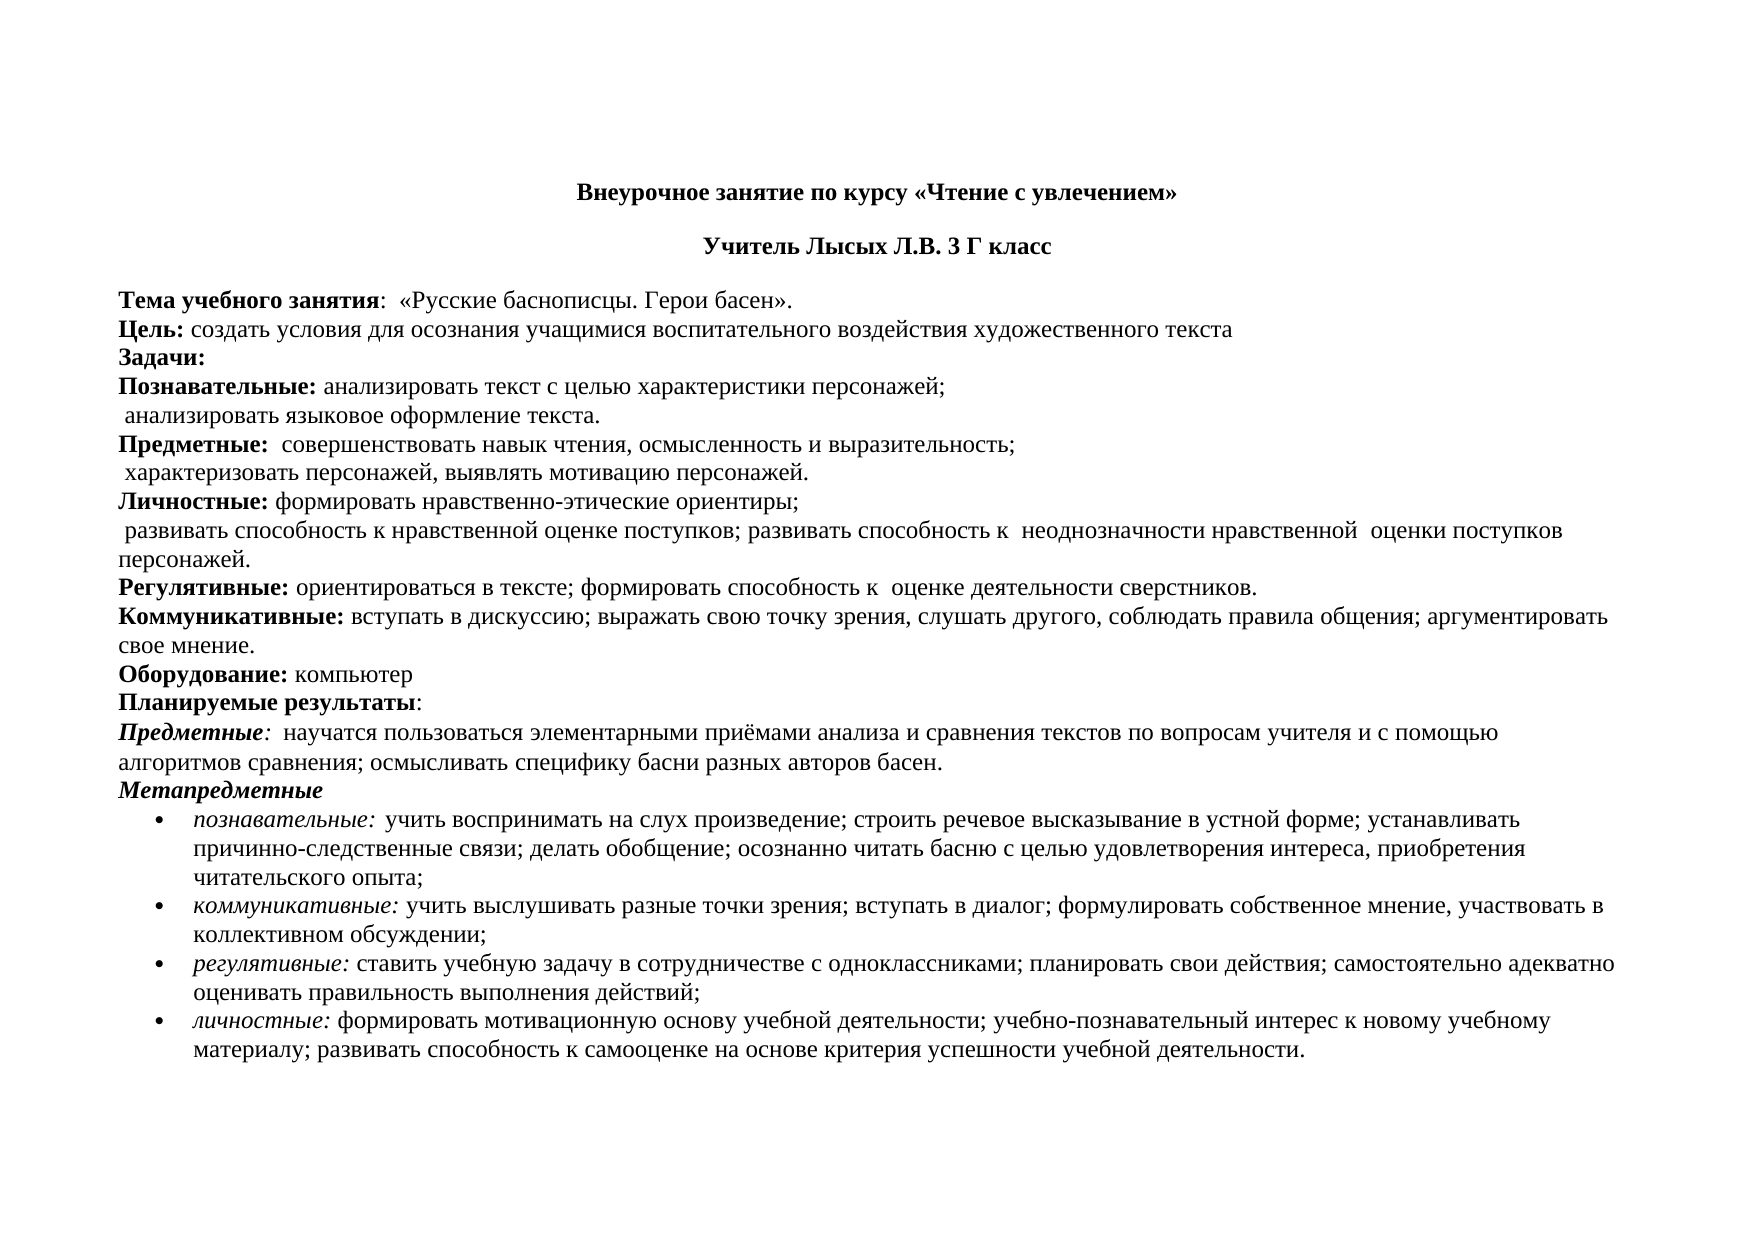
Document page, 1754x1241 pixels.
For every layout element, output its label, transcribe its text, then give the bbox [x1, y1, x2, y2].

text Предметные: научатся пользоваться элементарными приёмами анализа и сравнения текстов по вопросам учителя и с помощью алгоритмов сравнения; осмысливать специфику басни разных авторов басен. [283, 716, 1636, 775]
text Личностные: формировать нравственно-этические ориентиры; [118, 486, 1636, 515]
list регулятивные: ставить учебную задачу в сотрудничестве с одноклассниками; планировать свои действия; самостоятельно адекватно оценивать правильность выполнения действий; [156, 948, 1636, 1005]
text Метапредметные [118, 775, 1636, 804]
text развивать способность к нравственной оценке поступков; развивать способность к неоднозначности нравственной оценки поступков персонажей. [118, 515, 1636, 572]
list личностные: формировать мотивационную основу учебной деятельности; учебно-познавательный интерес к новому учебному материалу; развивать способность к самооценке на основе критерия успешности учебной деятельности. [156, 1005, 1636, 1063]
text Коммуникативные: вступать в дискуссию; выражать свою точку зрения, слушать другого, соблюдать правила общения; аргументировать свое мнение. [118, 601, 1636, 659]
text Регулятивные: ориентироваться в тексте; формировать способность к оценке деятельности сверстников. [118, 572, 1636, 601]
text характеризовать персонажей, выявлять мотивацию персонажей. [118, 457, 1636, 486]
text Предметные: совершенствовать навык чтения, осмысленность и выразительность; [118, 429, 1636, 457]
text Оборудование: компьютер [118, 659, 1636, 687]
text Тема учебного занятия: «Русские баснописцы. Герои басен». [118, 285, 1636, 314]
text Познавательные: анализировать текст с целью характеристики персонажей; [118, 371, 1636, 400]
text анализировать языковое оформление текста. [118, 400, 1636, 429]
text Внеурочное занятие по курсу «Чтение с увлечением» [118, 177, 1636, 206]
text Цель: создать условия для осознания учащимися воспитательного воздействия художественного текста [118, 314, 1636, 342]
list познавательные: учить воспринимать на слух произведение; строить речевое высказывание в устной форме; устанавливать причинно-следственные связи; делать обобщение; осознанно читать басню с целью удовлетворения интереса, приобретения читательского опыта; [156, 804, 1636, 890]
text Планируемые результаты: [118, 687, 1636, 716]
text Учитель Лысых Л.В. 3 Г класс [118, 231, 1636, 260]
text Задачи: [118, 342, 1636, 371]
list коммуникативные: учить выслушивать разные точки зрения; вступать в диалог; формулировать собственное мнение, участвовать в коллективном обсуждении; [156, 890, 1636, 948]
